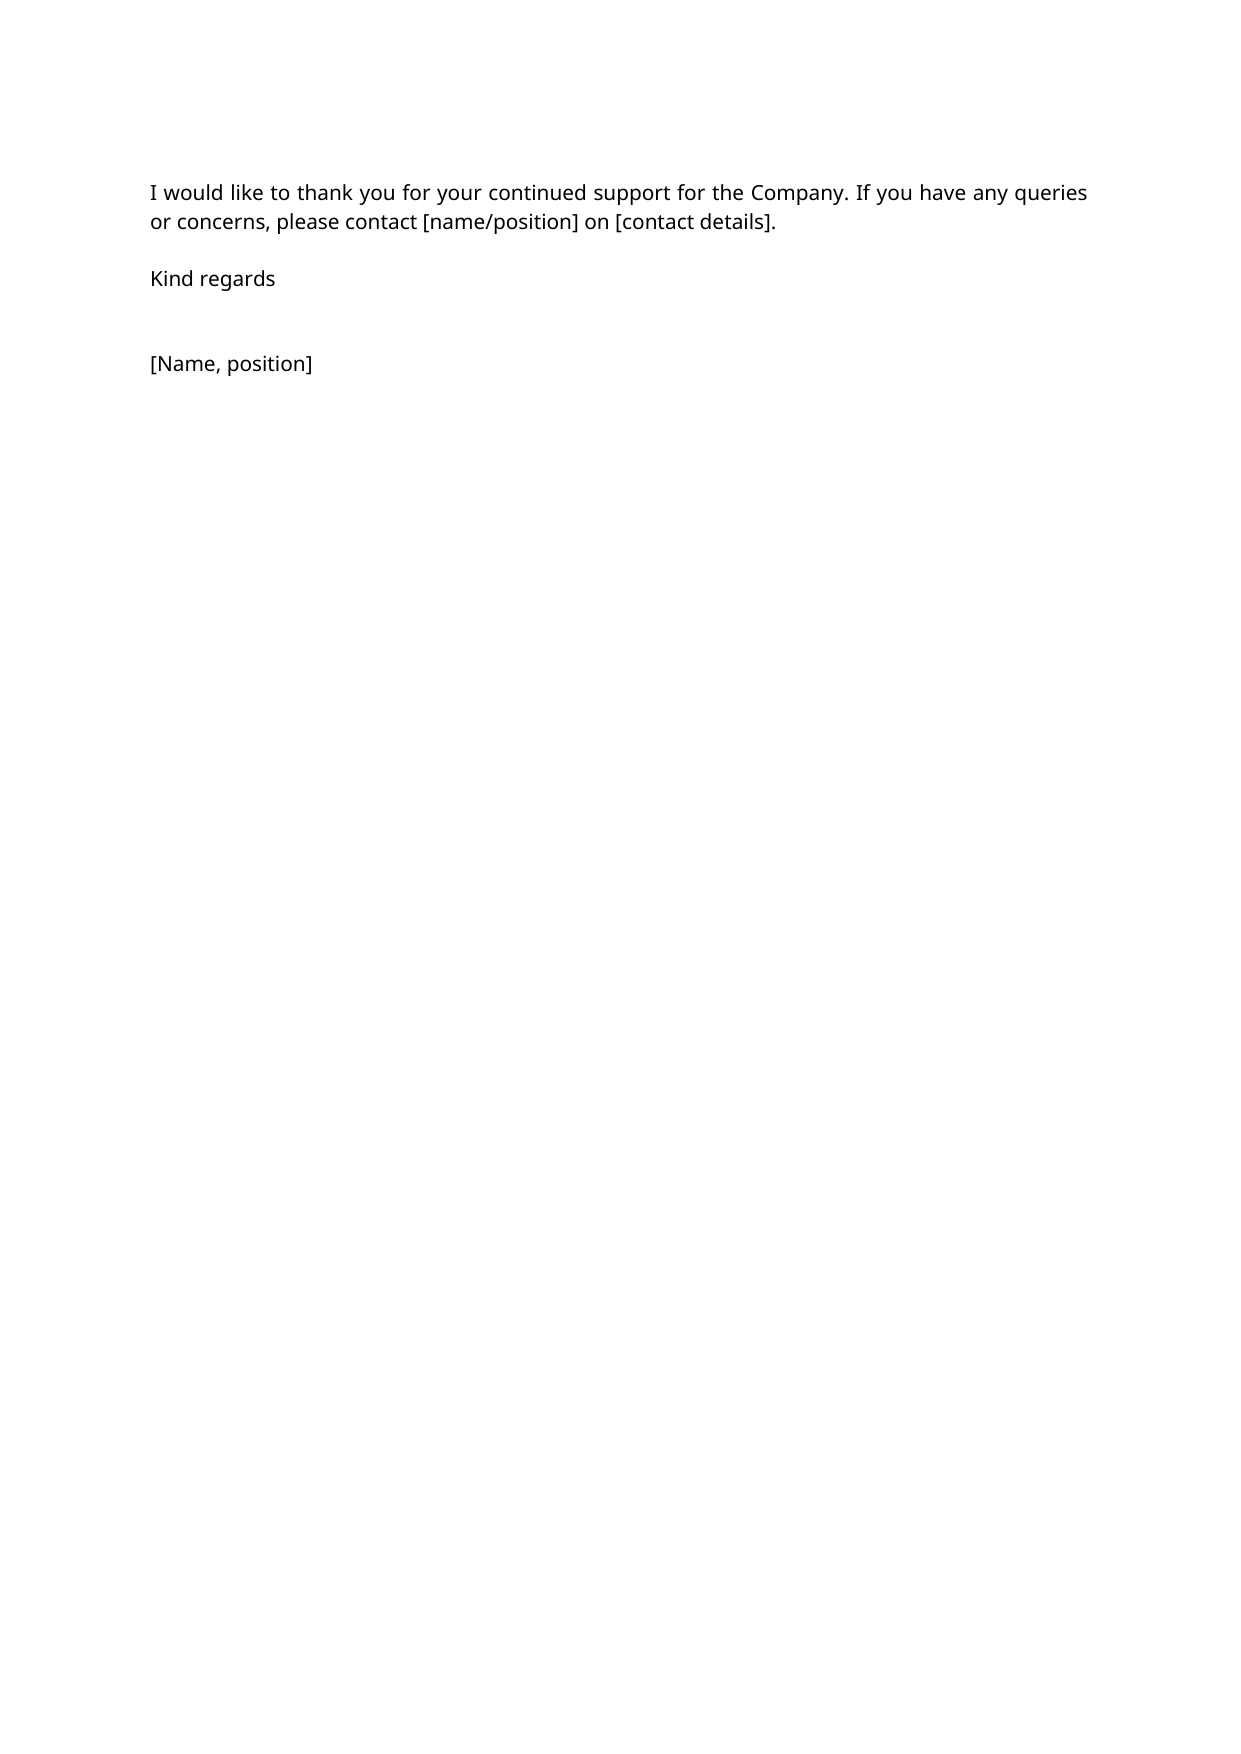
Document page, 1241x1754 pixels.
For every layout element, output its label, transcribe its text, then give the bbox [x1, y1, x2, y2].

text Kind regards [150, 264, 1090, 292]
text [Name, position] [150, 349, 1090, 377]
text I would like to thank you for your continued support for the Company. If you have any queries or concerns, please contact [name/position] on [contact details]. [150, 178, 1090, 235]
